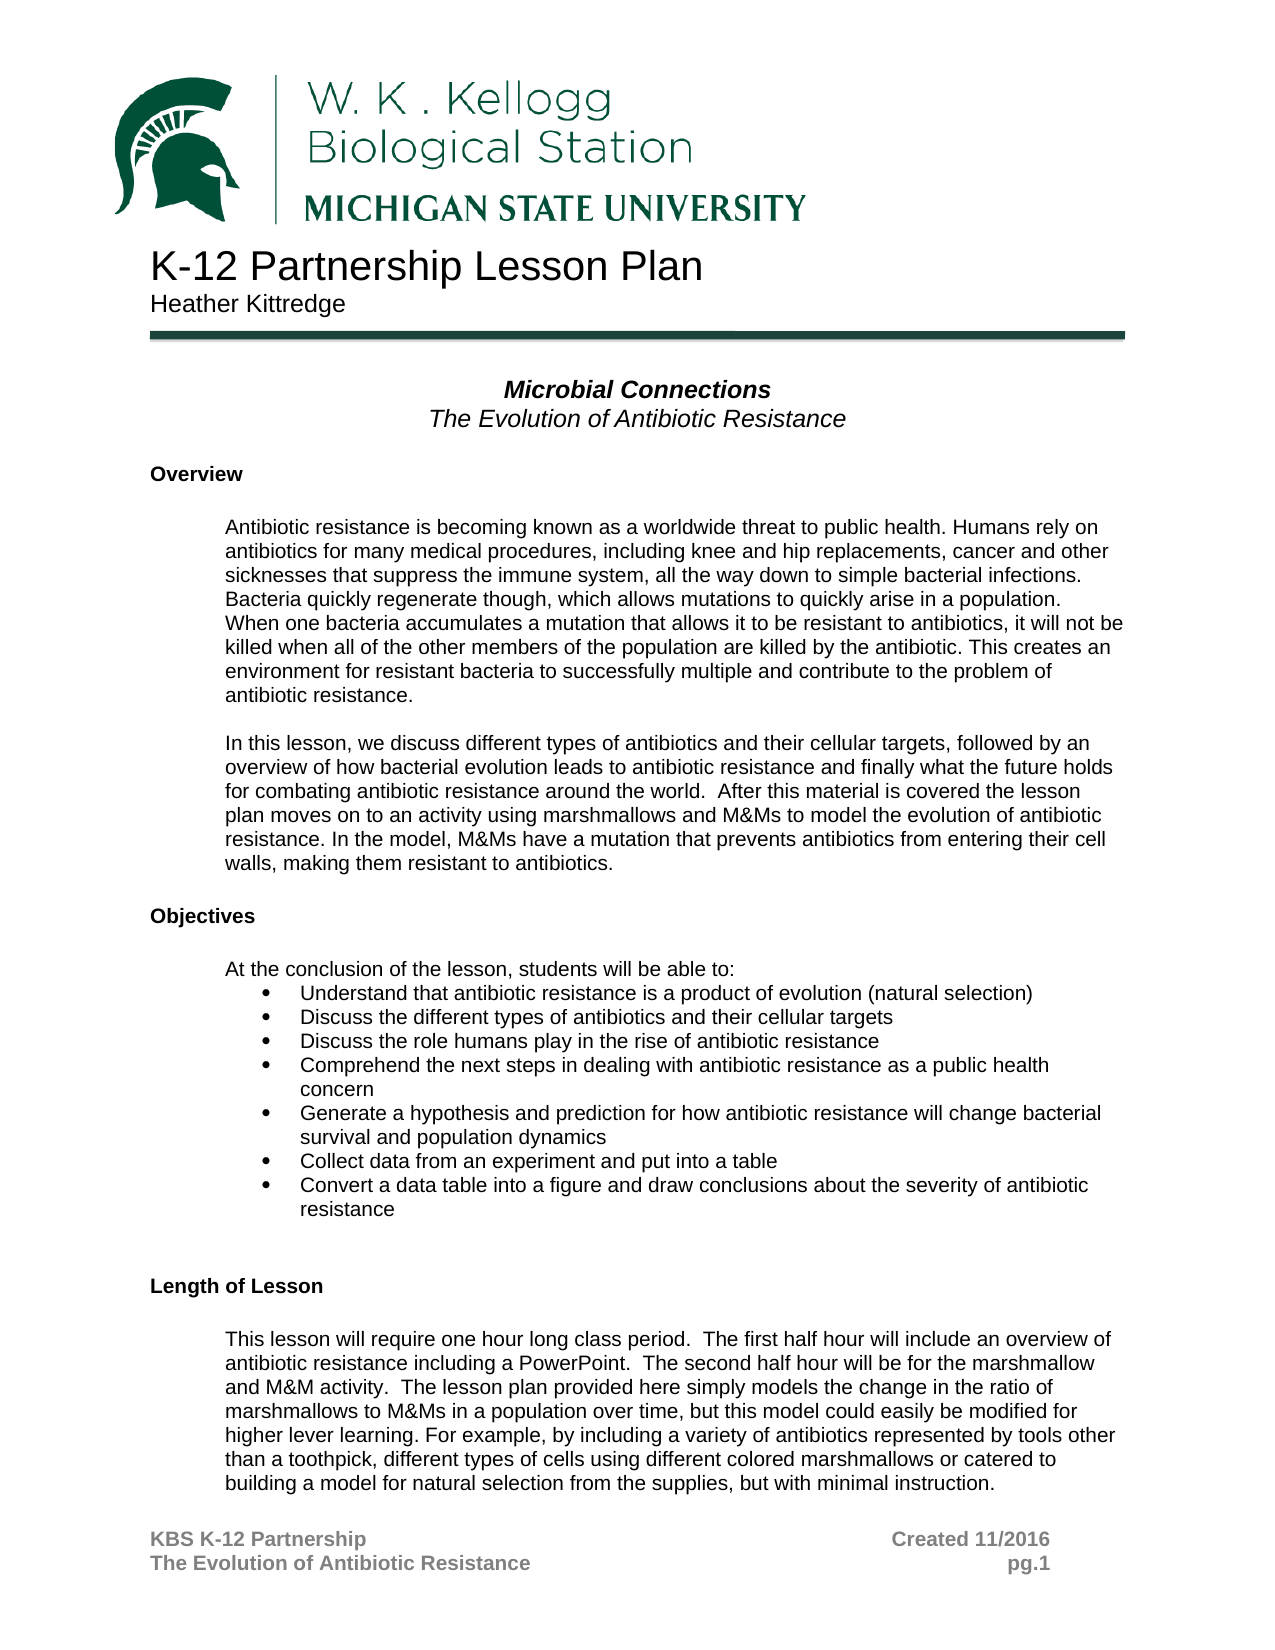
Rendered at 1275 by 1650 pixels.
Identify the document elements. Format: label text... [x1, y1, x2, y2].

subtitle Heather Kittredge [150, 289, 1125, 318]
text Objectives [150, 903, 1125, 927]
list Discuss the different types of antibiotics and their cellular targets [262, 1005, 1125, 1029]
list Comprehend the next steps in dealing with antibiotic resistance as a public health concern [262, 1053, 1125, 1101]
list Discuss the role humans play in the rise of antibiotic resistance [262, 1029, 1125, 1053]
subtitle Overview [150, 462, 1125, 486]
list Generate a hypothesis and prediction for how antibiotic resistance will change bacterial survival and population dynamics [262, 1101, 1125, 1149]
list Understand that antibiotic resistance is a product of evolution (natural selection) [262, 981, 1125, 1005]
picture [114, 75, 806, 225]
text At the conclusion of the lesson, students will be able to: [225, 957, 1125, 981]
text Antibiotic resistance is becoming known as a worldwide threat to public health. Humans rely on antibiotics for many medical procedures, including knee and hip replacements, cancer and other sicknesses that suppress the immune system, all the way down to simple bacterial infections. Bacteria quickly regenerate though, which allows mutations to quickly arise in a population. When one bacteria accumulates a mutation that allows it to be resistant to antibiotics, it will not be killed when all of the other members of the population are killed by the antibiotic. This creates an environment for resistant bacteria to successfully multiple and contribute to the problem of antibiotic resistance. [225, 515, 1125, 707]
subtitle K-12 Partnership Lesson Plan [150, 241, 1125, 289]
list Convert a data table into a figure and draw conclusions about the severity of antibiotic resistance [262, 1173, 1125, 1221]
text In this lesson, we discuss different types of antibiotics and their cellular targets, followed by an overview of how bacterial evolution leads to antibiotic resistance and finally what the future holds for combating antibiotic resistance around the world. After this material is covered the lesson plan moves on to an activity using marshmallows and M&Ms to model the evolution of antibiotic resistance. In the model, M&Ms have a mutation that prevents antibiotics from entering their cell walls, making them resistant to antibiotics. [225, 731, 1125, 874]
text Length of Lesson [150, 1274, 1125, 1298]
list Collect data from an experiment and put into a table [262, 1149, 1125, 1173]
subtitle The Evolution of Antibiotic Resistance [150, 404, 1125, 433]
text This lesson will require one hour long class period. The first half hour will include an overview of antibiotic resistance including a PowerPoint. The second half hour will be for the marshmallow and M&M activity. The lesson plan provided here simply models the change in the ratio of marshmallows to M&Ms in a population over time, but this model could easily be modified for higher lever learning. For example, by including a variety of antibiotics represented by tools other than a toothpick, different types of cells using different colored marshmallows or catered to building a model for natural selection from the supplies, but with minimal instruction. [225, 1327, 1125, 1495]
subtitle Microbial Connections [150, 375, 1125, 404]
